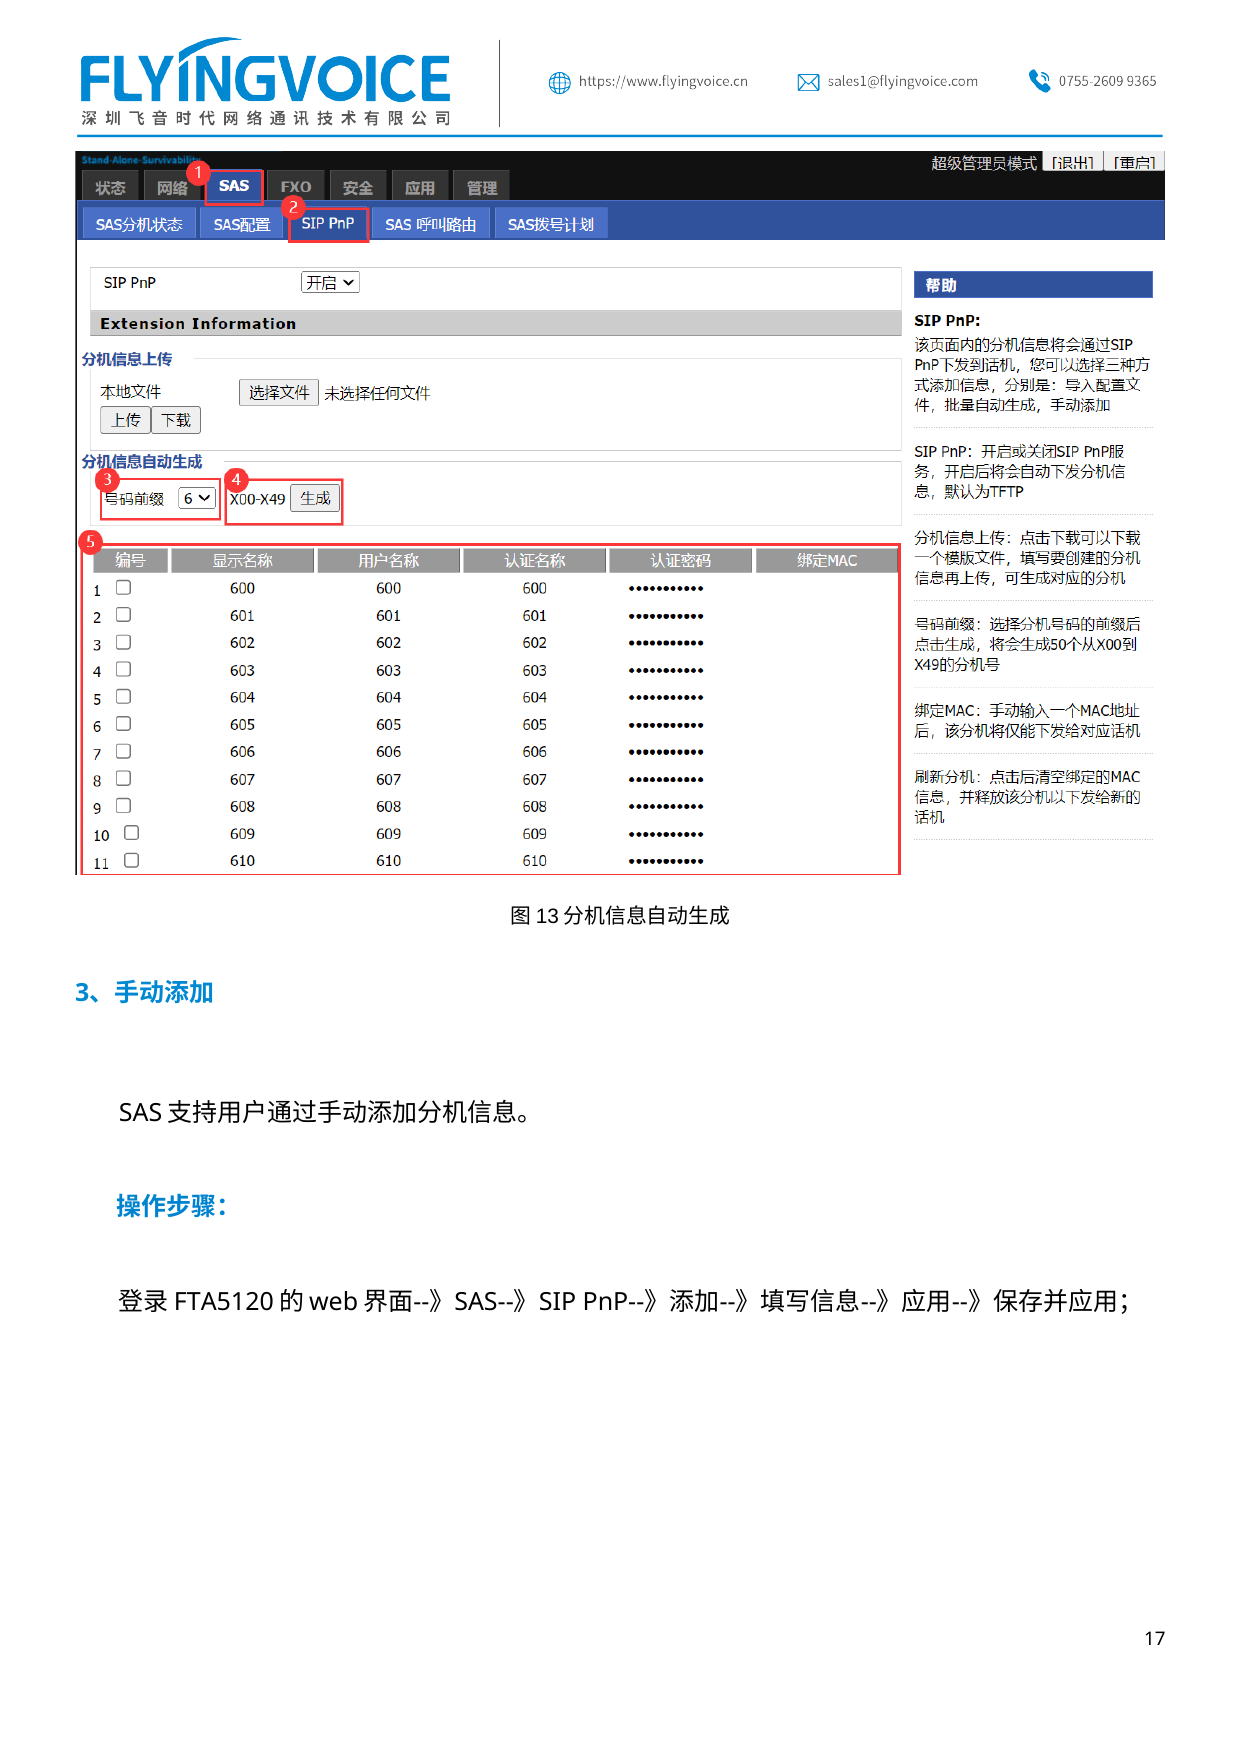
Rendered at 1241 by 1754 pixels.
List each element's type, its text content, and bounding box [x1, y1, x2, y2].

text 操作步骤： [117, 1172, 1165, 1237]
text SAS支持用户通过手动添加分机信息。 [75, 1078, 1165, 1143]
picture [74, 31, 1165, 142]
subtitle 手动添加 [75, 958, 1165, 1023]
text 登录FTA5120的web界面--》SAS--》SIP PnP--》添加--》填写信息--》应用--》保存并应用； [75, 1267, 1165, 1332]
picture [75, 151, 1165, 875]
list 图 13 分机信息自动生成 [75, 898, 1165, 931]
